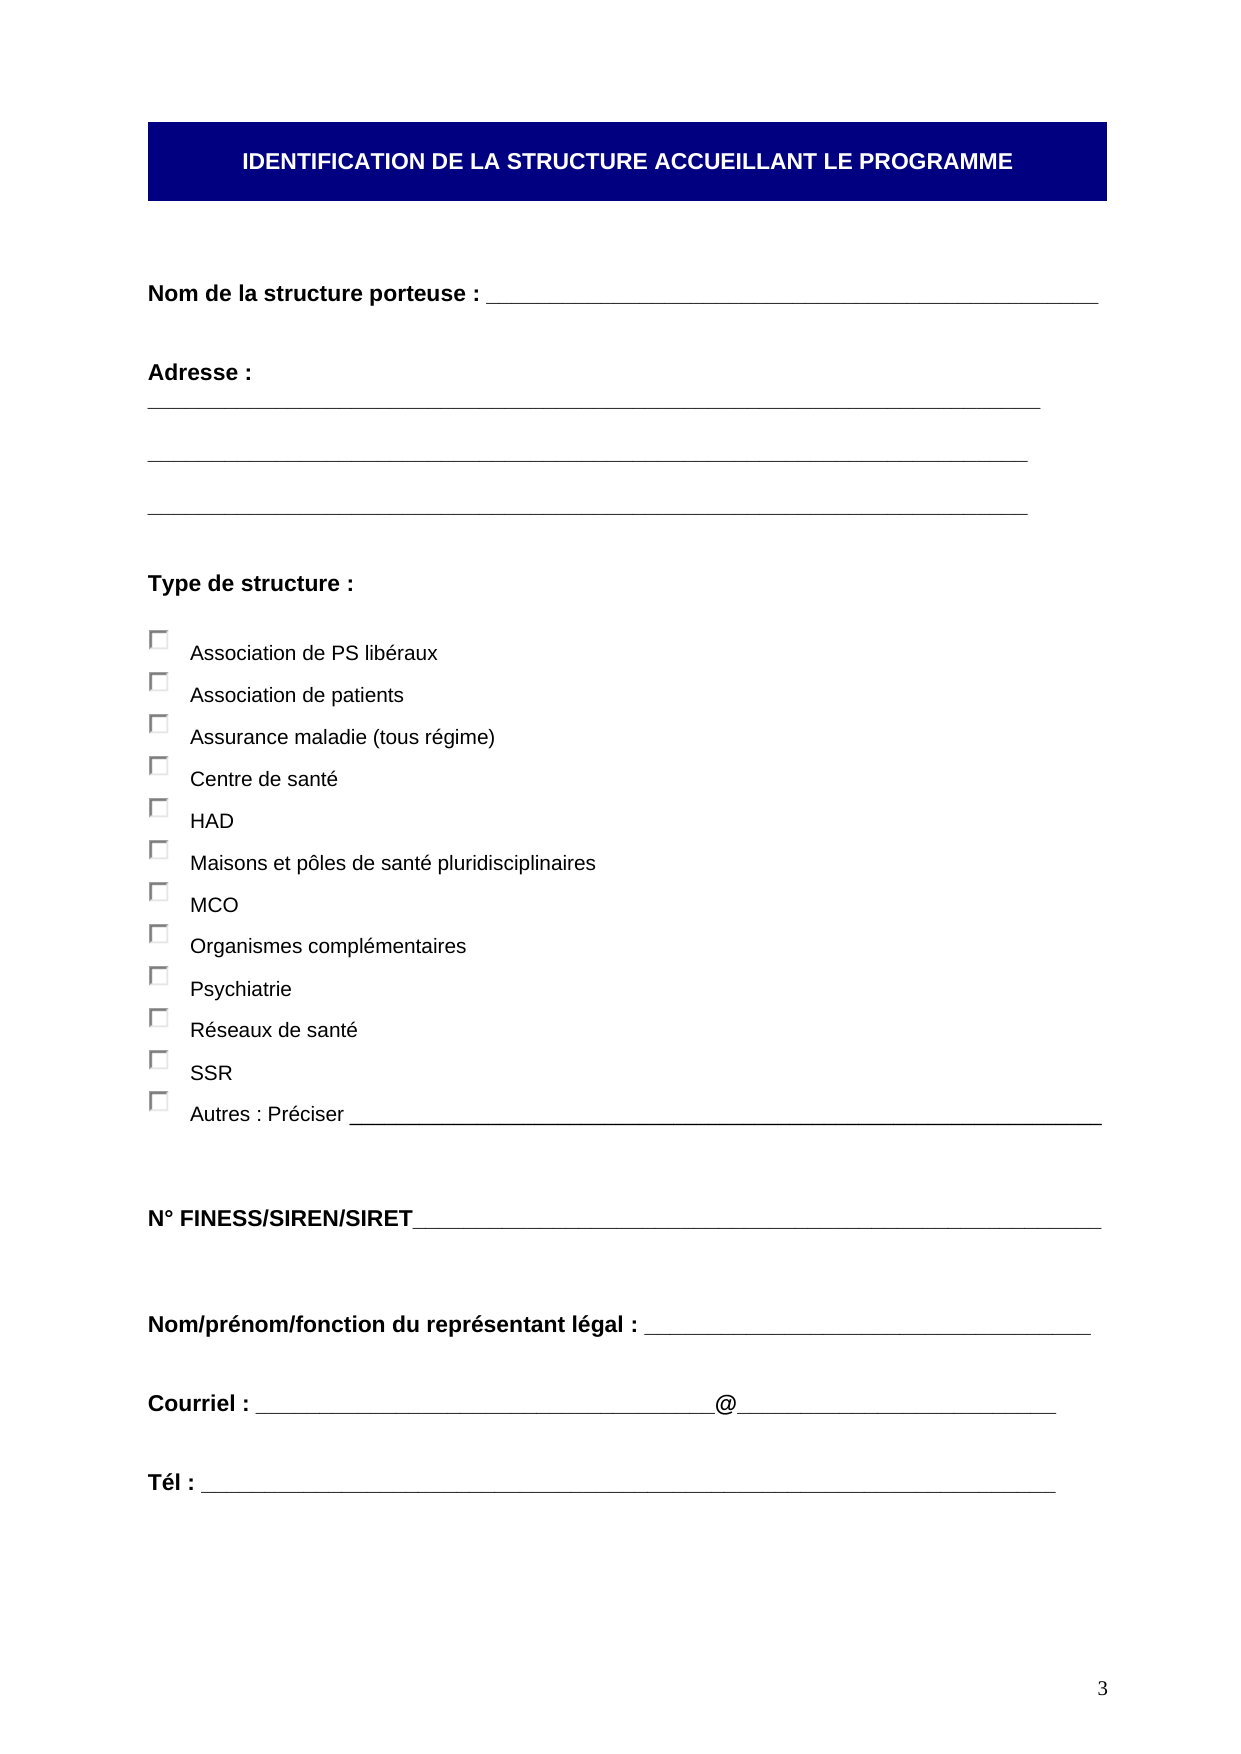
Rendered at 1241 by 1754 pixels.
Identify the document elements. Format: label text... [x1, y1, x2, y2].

text Organismes complémentaires [148, 916, 1107, 958]
text Psychiatrie [148, 958, 1107, 1000]
text Association de patients [148, 664, 1107, 706]
text MCO [148, 874, 1107, 916]
text Centre de santé [148, 748, 1107, 790]
text Tél : ___________________________________________________________________ [148, 1469, 1107, 1495]
text Type de structure : [148, 570, 1107, 596]
text Assurance maladie (tous régime) [148, 706, 1107, 748]
text Nom/prénom/fonction du représentant légal : ___________________________________ [148, 1311, 1107, 1337]
text Adresse : ______________________________________________________________________ [148, 359, 1107, 412]
text SSR [148, 1042, 1107, 1084]
text IDENTIFICATION DE LA STRUCTURE ACCUEILLANT LE PROGRAMME [148, 148, 1107, 174]
text _____________________________________________________________________ [148, 438, 1107, 464]
text Autres : Préciser _________________________________________________________________ [148, 1084, 1107, 1126]
text Association de PS libéraux [148, 622, 1107, 664]
text Courriel : ____________________________________@_________________________ [148, 1390, 1107, 1416]
text Nom de la structure porteuse : ________________________________________________ [148, 280, 1107, 306]
text HAD [148, 790, 1107, 832]
text Maisons et pôles de santé pluridisciplinaires [148, 832, 1107, 874]
text _____________________________________________________________________ [148, 491, 1107, 517]
text Réseaux de santé [148, 1000, 1107, 1042]
text N° FINESS/SIREN/SIRET______________________________________________________ [148, 1205, 1107, 1232]
